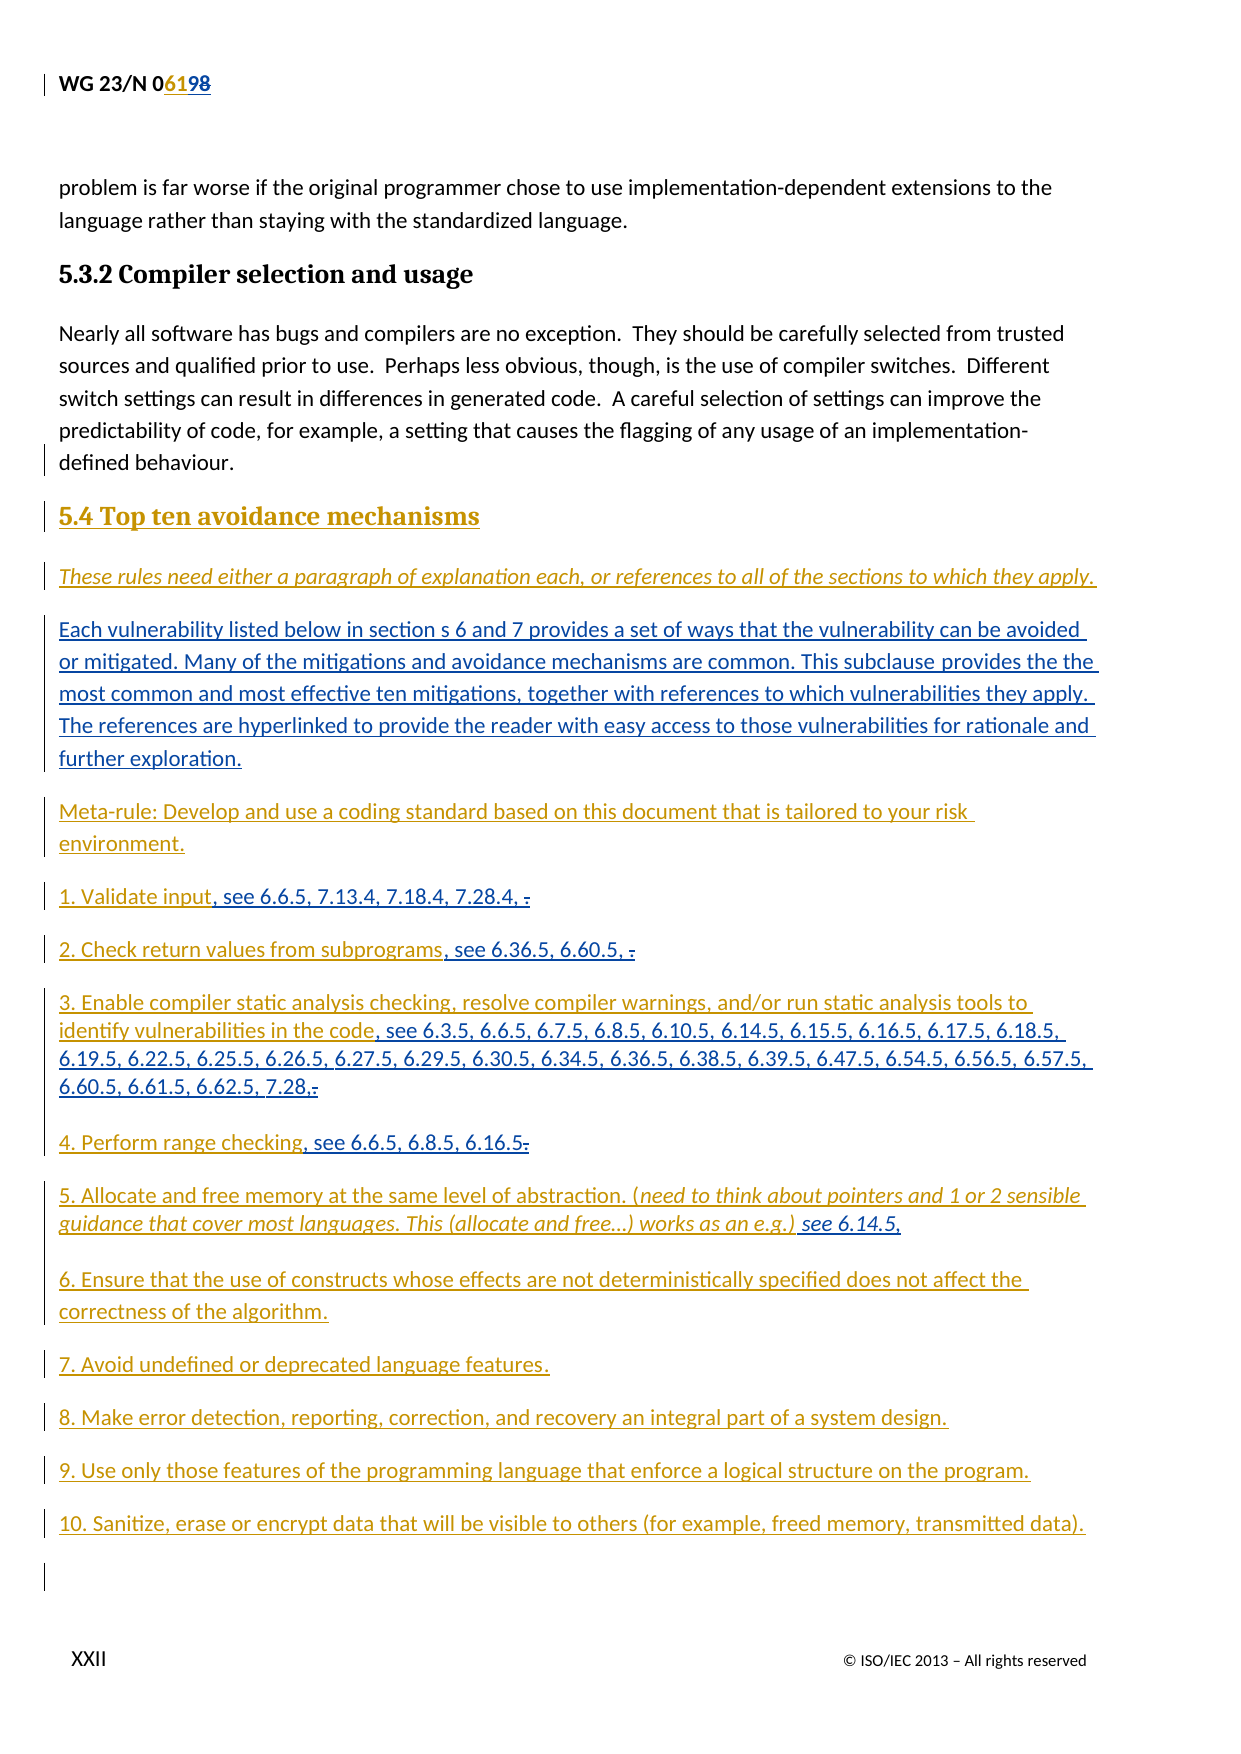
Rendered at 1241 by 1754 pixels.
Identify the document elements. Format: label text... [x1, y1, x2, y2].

subtitle 5.3.2 Compiler selection and usage [58, 259, 1099, 290]
text Nearly all software has bugs and compilers are no exception. They should be carefully selected from trusted sources and qualified prior to use. Perhaps less obvious, though, is the use of compiler switches. Different switch settings can result in differences in generated code. A careful selection of settings can improve the predictability of code, for example, a setting that causes the flagging of any usage of an implementation-defined behaviour. [58, 319, 1099, 476]
